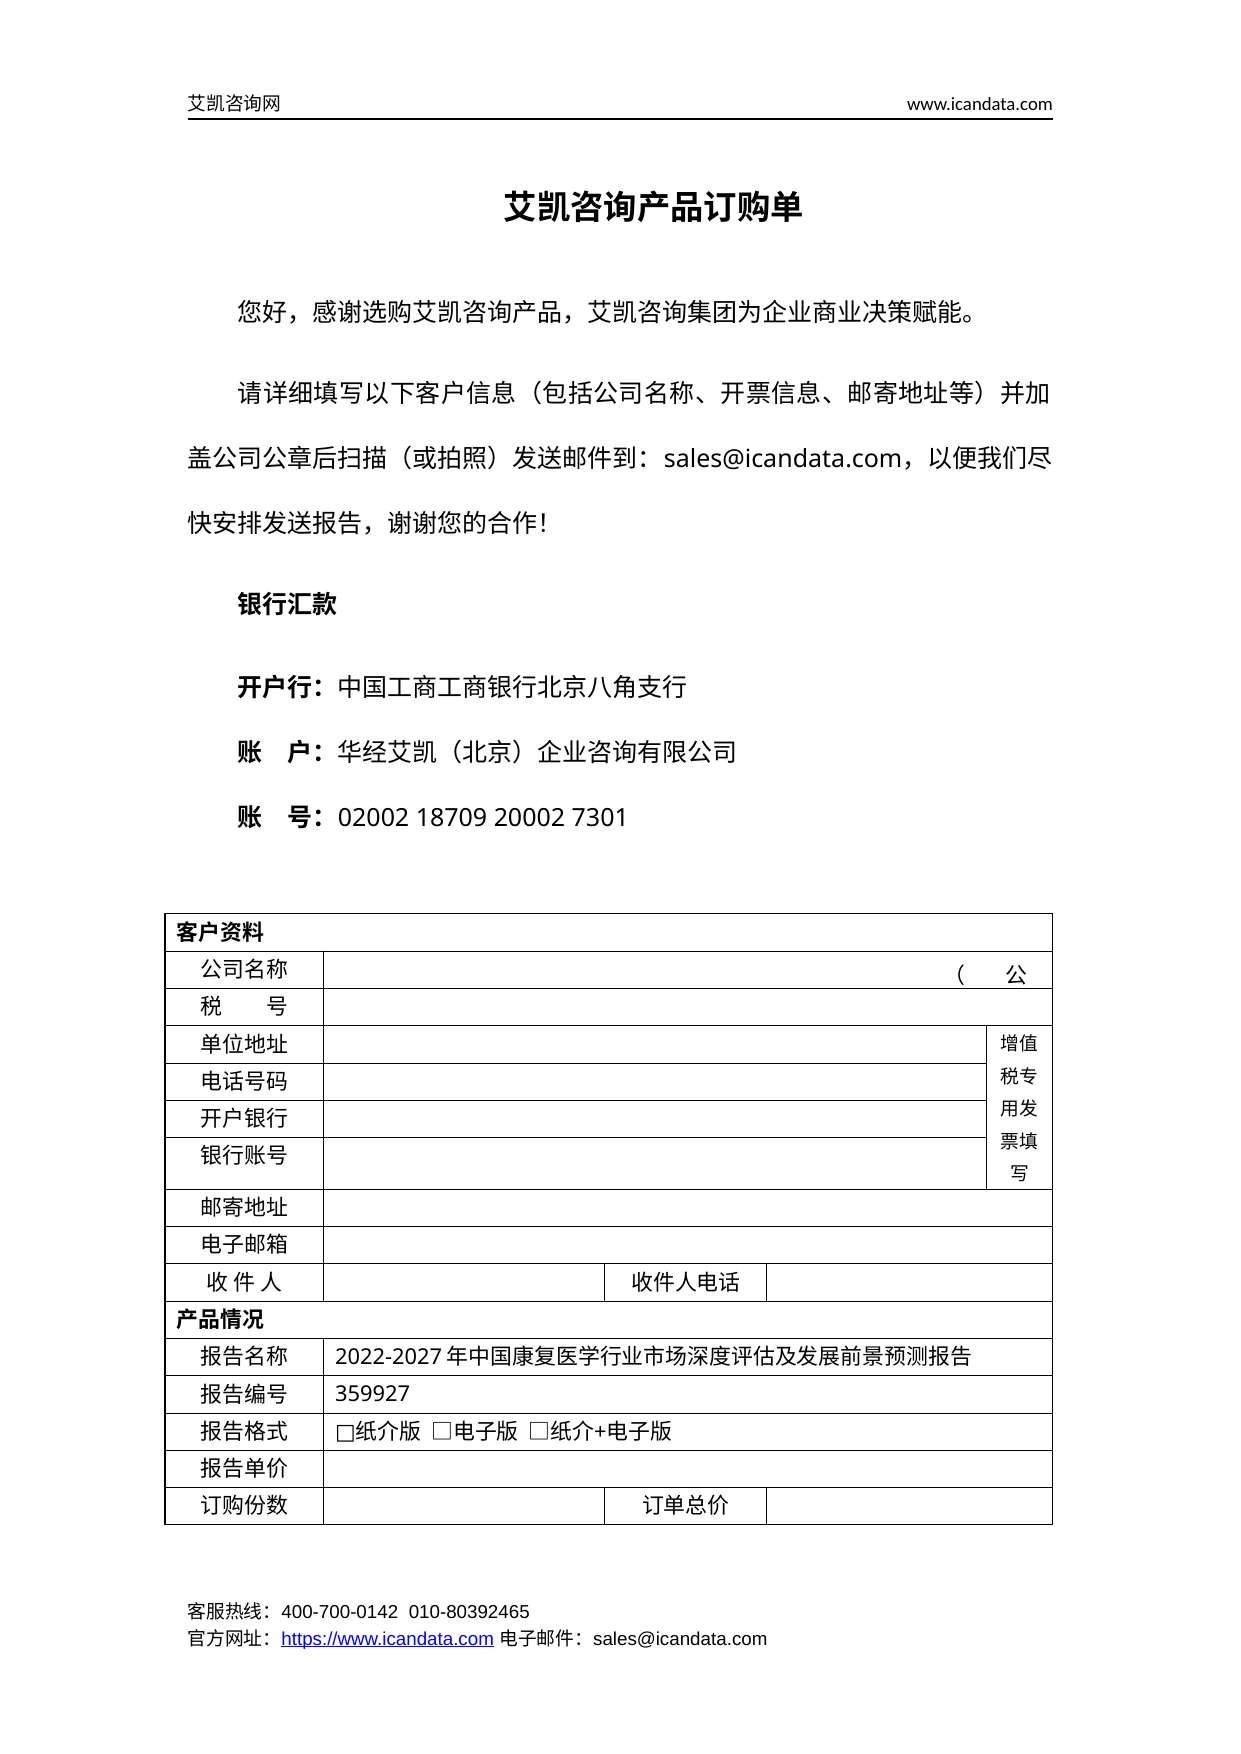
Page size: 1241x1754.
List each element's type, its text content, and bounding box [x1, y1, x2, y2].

table_cell 报告格式 [166, 1414, 323, 1450]
table_cell 报告单价 [166, 1451, 323, 1487]
table_cell [324, 1190, 1052, 1226]
table_cell 产品情况 [166, 1302, 1052, 1338]
table_cell 电话号码 [166, 1064, 323, 1100]
table_cell [767, 1488, 1052, 1524]
table_cell 电子邮箱 [166, 1227, 323, 1263]
table_cell [324, 952, 1052, 988]
table_cell [324, 1064, 986, 1100]
table_cell 2022-2027年中国康复医学行业市场深度评估及发展前景预测报告 [324, 1339, 1052, 1375]
text 您好，感谢选购艾凯咨询产品，艾凯咨询集团为企业商业决策赋能。 [187, 278, 1053, 343]
table_cell 税 号 [166, 989, 323, 1025]
text 开户行：中国工商工商银行北京八角支行 [187, 653, 1053, 718]
table_cell 收件人电话 [605, 1264, 766, 1301]
table_cell 订购份数 [166, 1488, 323, 1524]
table_cell [324, 1227, 1052, 1263]
table_cell [324, 1101, 986, 1137]
text 账 号：02002 18709 20002 7301 [187, 783, 1053, 848]
table_cell 单位地址 [166, 1026, 323, 1062]
table_cell 报告编号 [166, 1376, 323, 1412]
table_cell [324, 989, 1052, 1025]
table_cell 收 件 人 [166, 1264, 323, 1301]
table_cell □纸介版 □电子版 □纸介+电子版 [324, 1414, 1052, 1450]
table_cell [767, 1264, 1052, 1301]
text 账 户：华经艾凯（北京）企业咨询有限公司 [187, 718, 1053, 783]
table_cell 报告名称 [166, 1339, 323, 1375]
table_cell 开户银行 [166, 1101, 323, 1137]
table_cell [324, 1451, 1052, 1487]
table_header 客户资料 [166, 914, 1052, 951]
text 请详细填写以下客户信息（包括公司名称、开票信息、邮寄地址等）并加盖公司公章后扫描（或拍照）发送邮件到：sales@icandata.com，以便我们尽快安排发送报告，谢谢您的合作！ [187, 359, 1053, 554]
table_cell 359927 [324, 1376, 1052, 1412]
table_cell [324, 1138, 986, 1189]
text 艾凯咨询产品订购单 [187, 172, 1053, 237]
table_cell 订单总价 [605, 1488, 766, 1524]
text 银行汇款 [187, 570, 1053, 635]
table_cell [324, 1026, 986, 1062]
table_cell 公司名称 [166, 952, 323, 988]
table_cell [324, 1264, 604, 1301]
table_cell 邮寄地址 [166, 1190, 323, 1226]
table_cell 银行账号 [166, 1138, 323, 1189]
table_cell [324, 1488, 604, 1524]
table_cell 增值税专用发票填写 [987, 1026, 1052, 1189]
